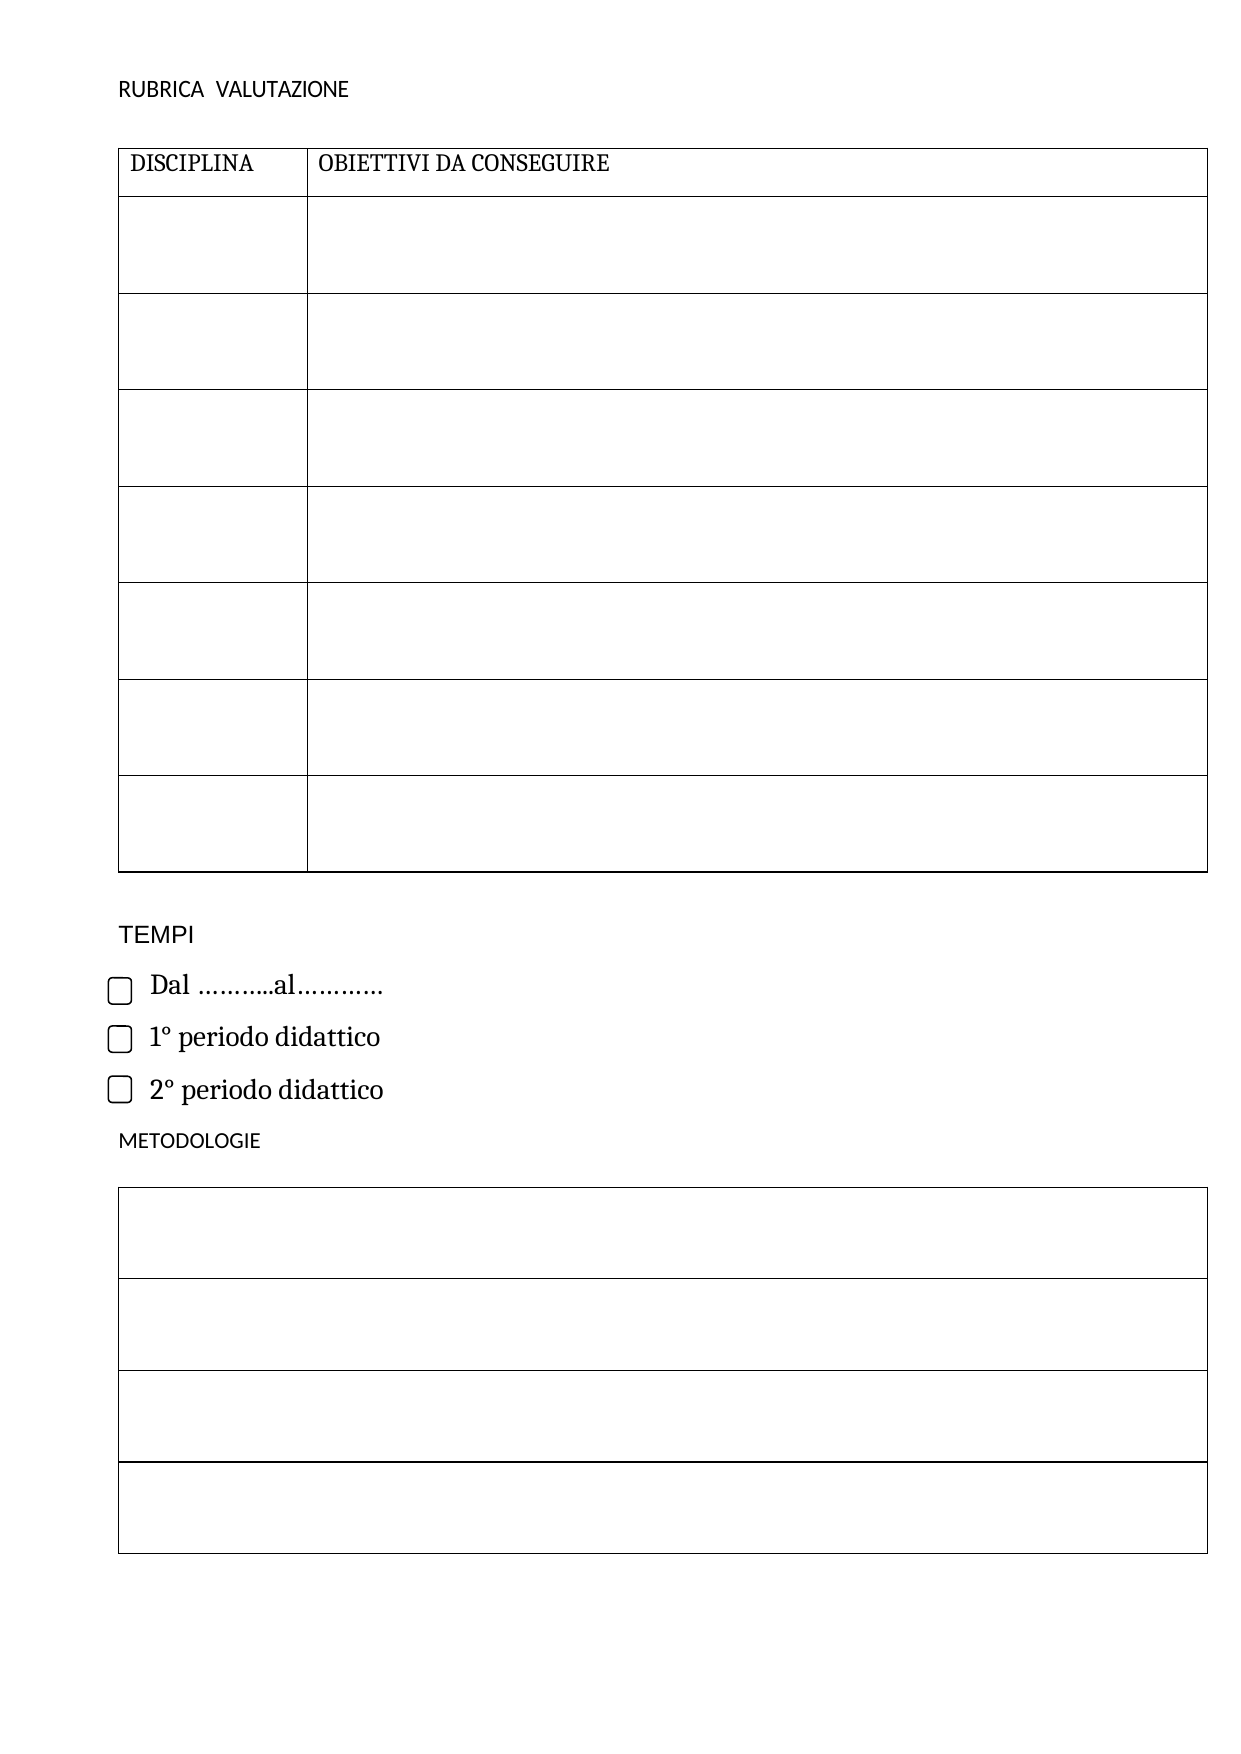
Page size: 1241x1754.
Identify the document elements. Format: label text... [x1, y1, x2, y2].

table_header OBIETTIVI DA CONSEGUIRE [308, 149, 1207, 196]
table_cell [308, 390, 1207, 486]
table_cell [119, 583, 307, 678]
table_cell [308, 776, 1207, 871]
table_cell [119, 487, 307, 582]
table_cell [308, 680, 1207, 775]
table_header DISCIPLINA [119, 149, 307, 196]
table_cell [119, 294, 307, 389]
table_cell [308, 294, 1207, 389]
table_cell [308, 583, 1207, 678]
table_cell [119, 1371, 1207, 1461]
table_cell [308, 487, 1207, 582]
table_cell [119, 680, 307, 775]
text 2° periodo didattico [118, 1073, 1122, 1107]
table_cell [308, 197, 1207, 293]
table_cell [119, 390, 307, 486]
text TEMPI [118, 920, 1122, 949]
text 1° periodo didattico [118, 1021, 1122, 1054]
table_cell [119, 1463, 1207, 1553]
text METODOLOGIE [118, 1126, 1122, 1154]
text Dal ………..al………… [118, 968, 1122, 1001]
table_cell [119, 1279, 1207, 1370]
table_cell [119, 197, 307, 293]
table_cell [119, 776, 307, 871]
table_header [119, 1188, 1207, 1278]
